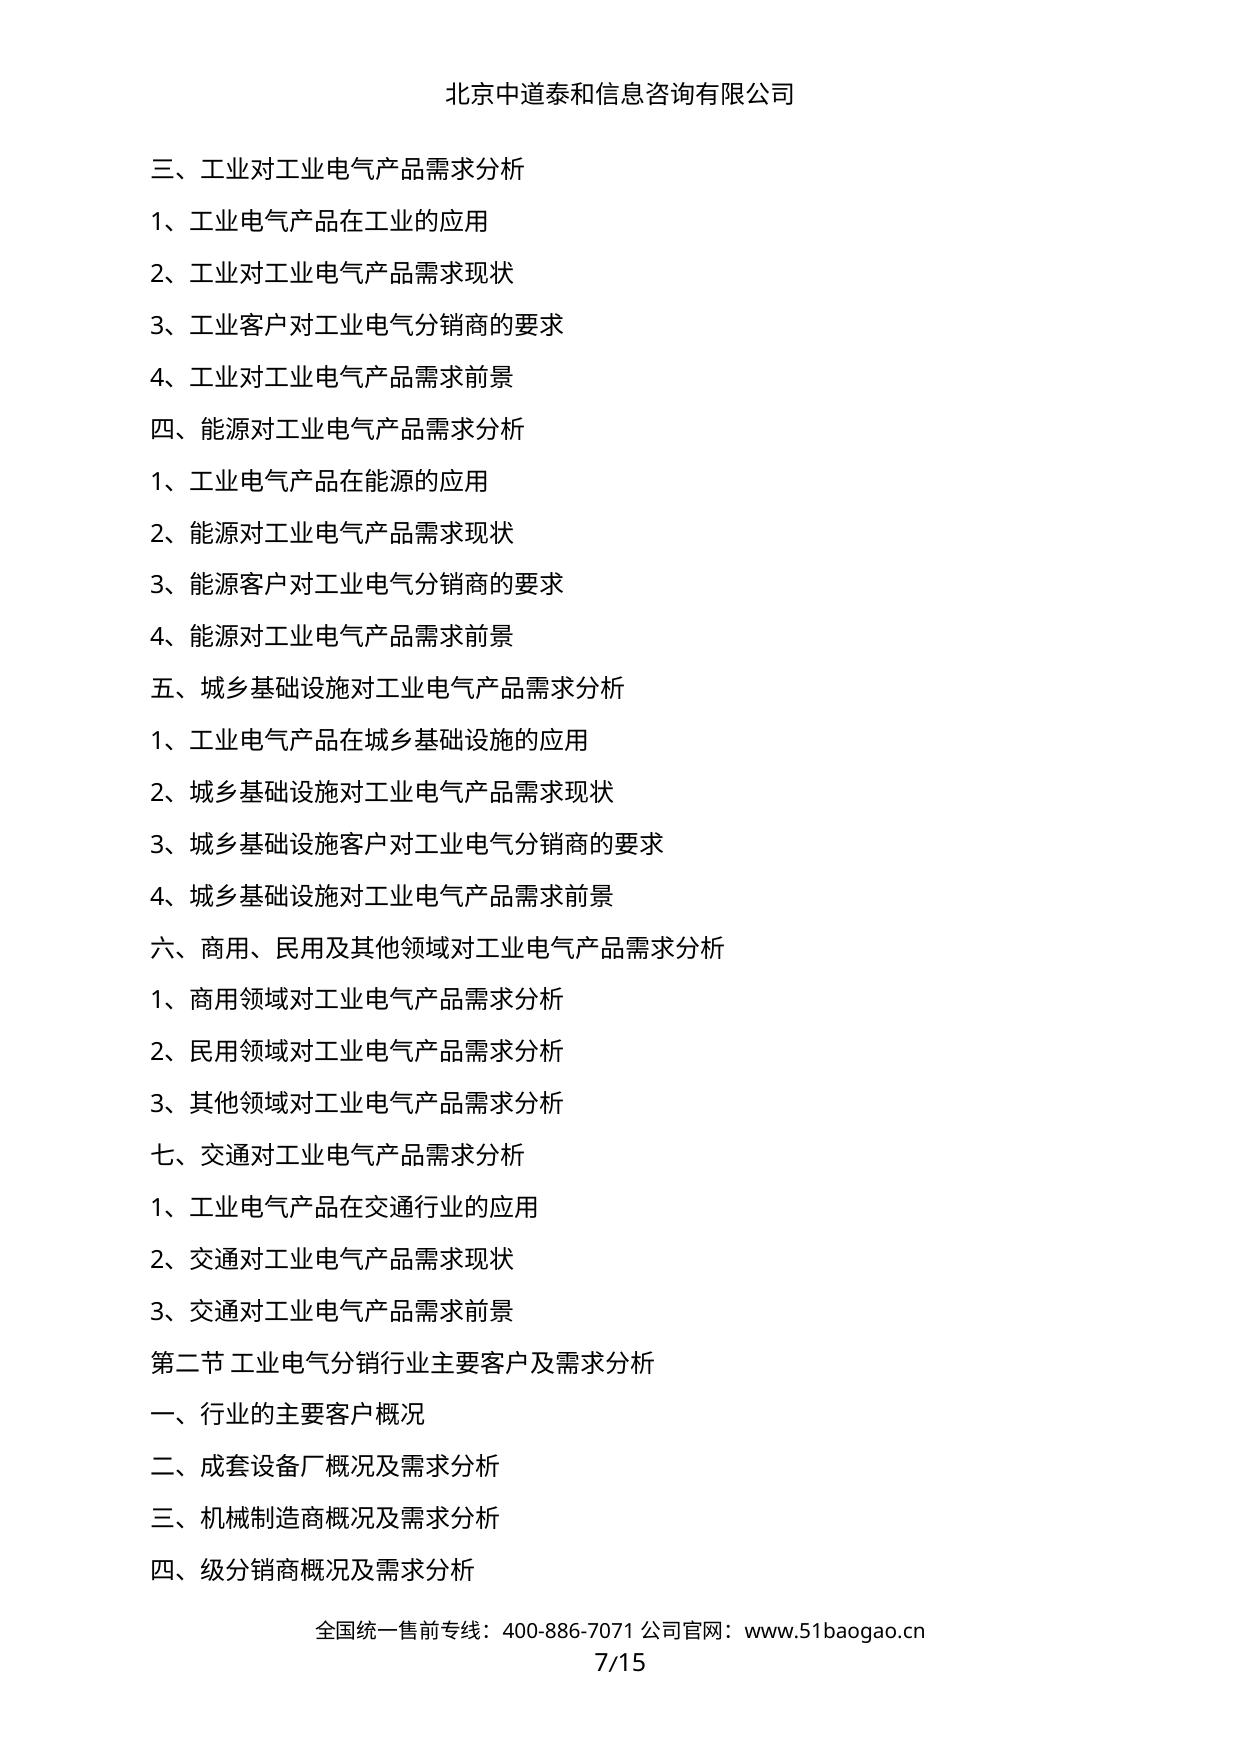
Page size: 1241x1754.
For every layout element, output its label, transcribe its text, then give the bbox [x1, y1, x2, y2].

text 3、交通对工业电气产品需求前景 [150, 1291, 1090, 1327]
text 4、工业对工业电气产品需求前景 [150, 357, 1090, 394]
text 四、能源对工业电气产品需求分析 [150, 409, 1090, 446]
text 3、能源客户对工业电气分销商的要求 [150, 565, 1090, 601]
text 2、交通对工业电气产品需求现状 [150, 1239, 1090, 1276]
text 四、级分销商概况及需求分析 [150, 1551, 1090, 1587]
text 1、工业电气产品在工业的应用 [150, 202, 1090, 238]
text 1、工业电气产品在城乡基础设施的应用 [150, 721, 1090, 757]
text 3、其他领域对工业电气产品需求分析 [150, 1084, 1090, 1120]
text 3、工业客户对工业电气分销商的要求 [150, 306, 1090, 342]
text 2、民用领域对工业电气产品需求分析 [150, 1032, 1090, 1068]
text 2、工业对工业电气产品需求现状 [150, 254, 1090, 290]
text 1、商用领域对工业电气产品需求分析 [150, 980, 1090, 1016]
text 六、商用、民用及其他领域对工业电气产品需求分析 [150, 928, 1090, 964]
text 1、工业电气产品在交通行业的应用 [150, 1187, 1090, 1224]
text 4、能源对工业电气产品需求前景 [150, 617, 1090, 653]
text 4、城乡基础设施对工业电气产品需求前景 [150, 876, 1090, 912]
text 七、交通对工业电气产品需求分析 [150, 1136, 1090, 1172]
text 二、成套设备厂概况及需求分析 [150, 1447, 1090, 1483]
text 2、能源对工业电气产品需求现状 [150, 513, 1090, 549]
text 2、城乡基础设施对工业电气产品需求现状 [150, 772, 1090, 809]
text 三、工业对工业电气产品需求分析 [150, 150, 1090, 186]
text 第二节 工业电气分销行业主要客户及需求分析 [150, 1343, 1090, 1379]
text 一、行业的主要客户概况 [150, 1395, 1090, 1431]
text 三、机械制造商概况及需求分析 [150, 1499, 1090, 1535]
text 3、城乡基础设施客户对工业电气分销商的要求 [150, 824, 1090, 861]
text 1、工业电气产品在能源的应用 [150, 461, 1090, 497]
text 五、城乡基础设施对工业电气产品需求分析 [150, 669, 1090, 705]
